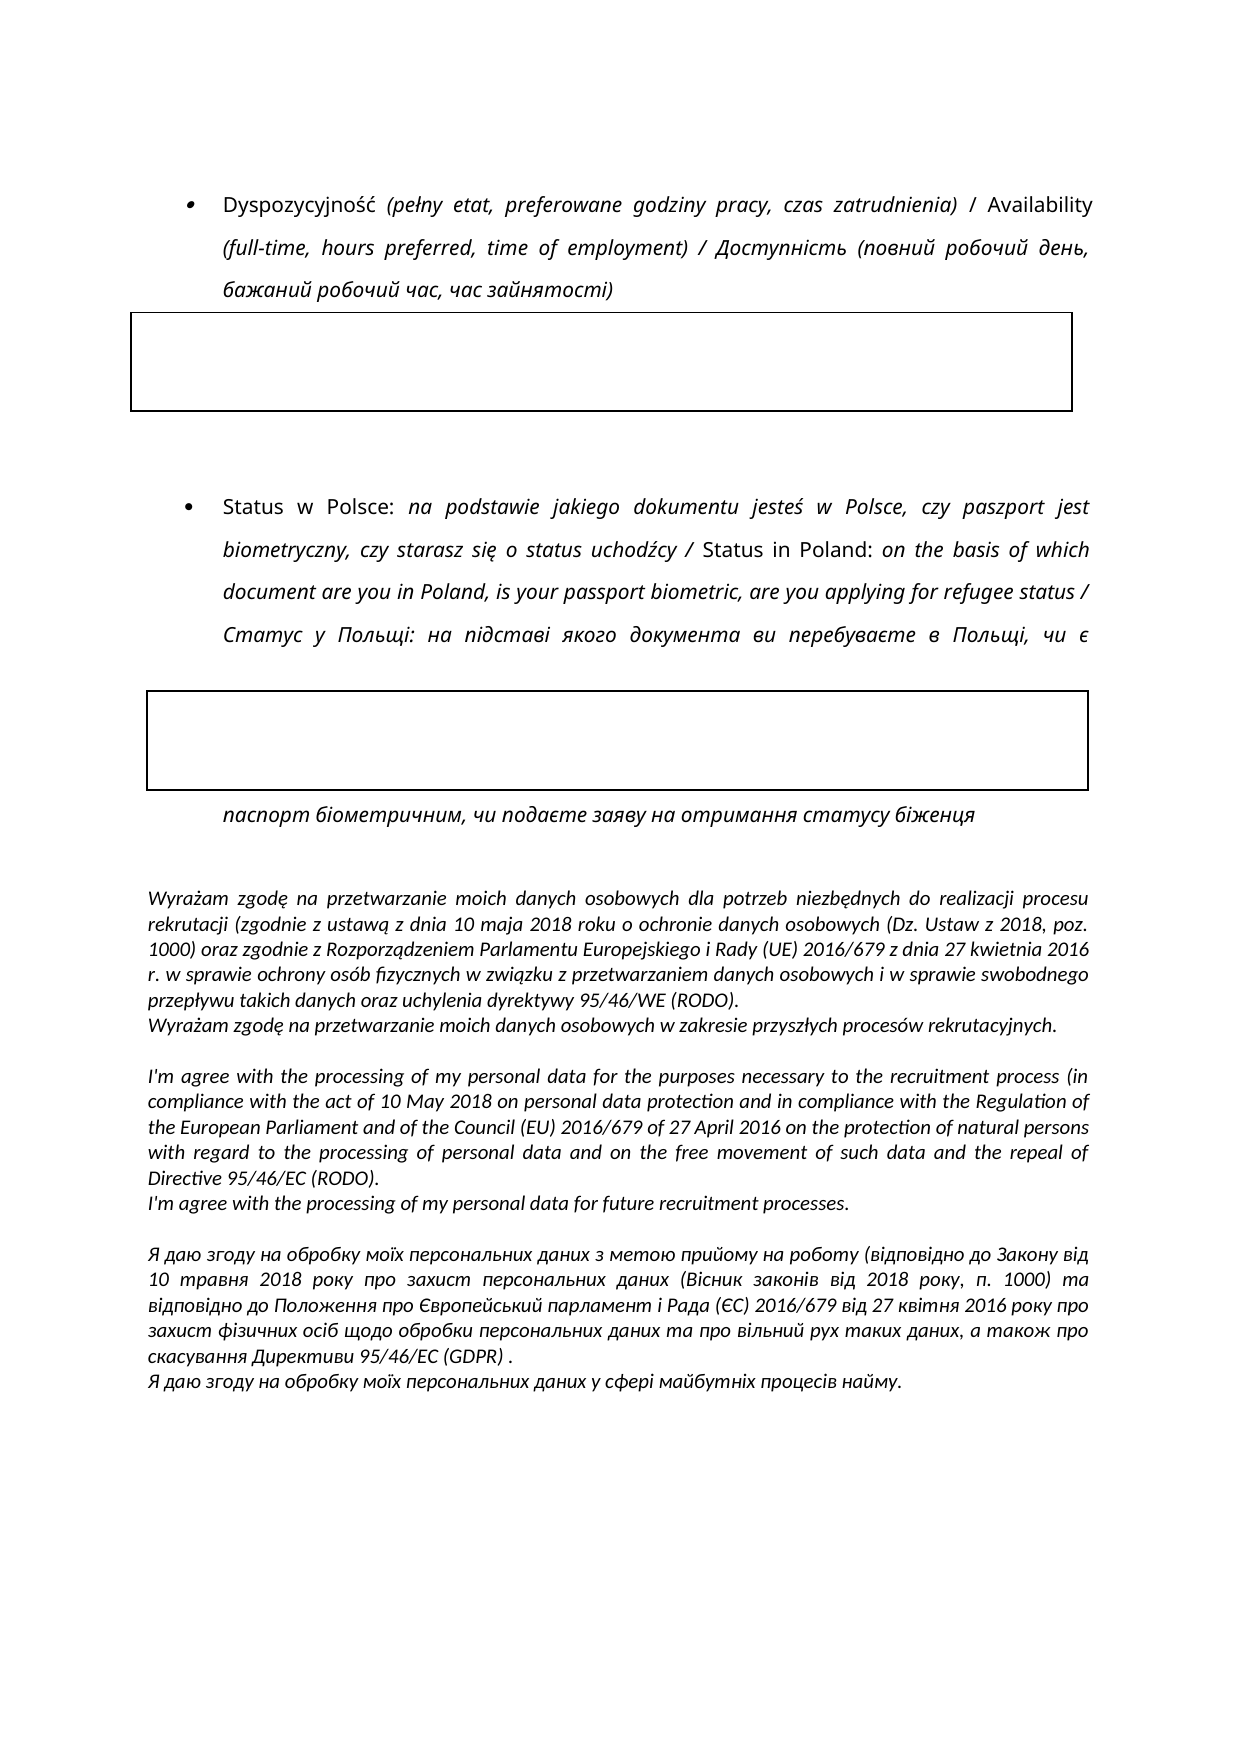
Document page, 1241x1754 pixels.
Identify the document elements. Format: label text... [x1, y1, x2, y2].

text Wyrażam zgodę na przetwarzanie moich danych osobowych w zakresie przyszłych procesów rekrutacyjnych. [148, 1012, 1093, 1038]
text Я даю згоду на обробку моїх персональних даних у сфері майбутніх процесів найму. [148, 1368, 1093, 1394]
text Wyrażam zgodę na przetwarzanie moich danych osobowych dla potrzeb niezbędnych do realizacji procesu rekrutacji (zgodnie z ustawą z dnia 10 maja 2018 roku o ochronie danych osobowych (Dz. Ustaw z 2018, poz. 1000) oraz zgodnie z Rozporządzeniem Parlamentu Europejskiego i Rady (UE) 2016/679 z dnia 27 kwietnia 2016 r. w sprawie ochrony osób fizycznych w związku z przetwarzaniem danych osobowych i w sprawie swobodnego przepływu takich danych oraz uchylenia dyrektywy 95/46/WE (RODO). [148, 885, 1093, 1012]
list Status w Polsce: na podstawie jakiego dokumentu jesteś w Polsce, czy paszport jest biometryczny, czy starasz się o status uchodźcy / Status in Poland: on the basis of which document are you in Poland, is your passport biometric, are you applying for refugee status / Статус у Польщі: на підставі якого документа ви перебуваєте в Польщі, чи є паспорт біометричним, чи подаєте заяву на отримання статусу біженця [185, 492, 1093, 829]
text Я даю згоду на обробку моїх персональних даних з метою прийому на роботу (відповідно до Закону від 10 травня 2018 року про захист персональних даних (Вісник законів від 2018 року, п. 1000) та відповідно до Положення про Європейський парламент і Рада (ЄС) 2016/679 від 27 квітня 2016 року про захист фізичних осіб щодо обробки персональних даних та про вільний рух таких даних, а також про скасування Директиви 95/46/EC (GDPR) . [148, 1241, 1093, 1368]
list Dyspozycyjność (pełny etat, preferowane godziny pracy, czas zatrudnienia) / Availability (full-time, hours preferred, time of employment) / Доступність (повний робочий день, бажаний робочий час, час зайнятості) [185, 190, 1093, 304]
text I'm agree with the processing of my personal data for the purposes necessary to the recruitment process (in compliance with the act of 10 May 2018 on personal data protection and in compliance with the Regulation of the European Parliament and of the Council (EU) 2016/679 of 27 April 2016 on the protection of natural persons with regard to the processing of personal data and on the free movement of such data and the repeal of Directive 95/46/EC (RODO). [148, 1063, 1093, 1190]
text I'm agree with the processing of my personal data for future recruitment processes. [148, 1190, 1093, 1216]
